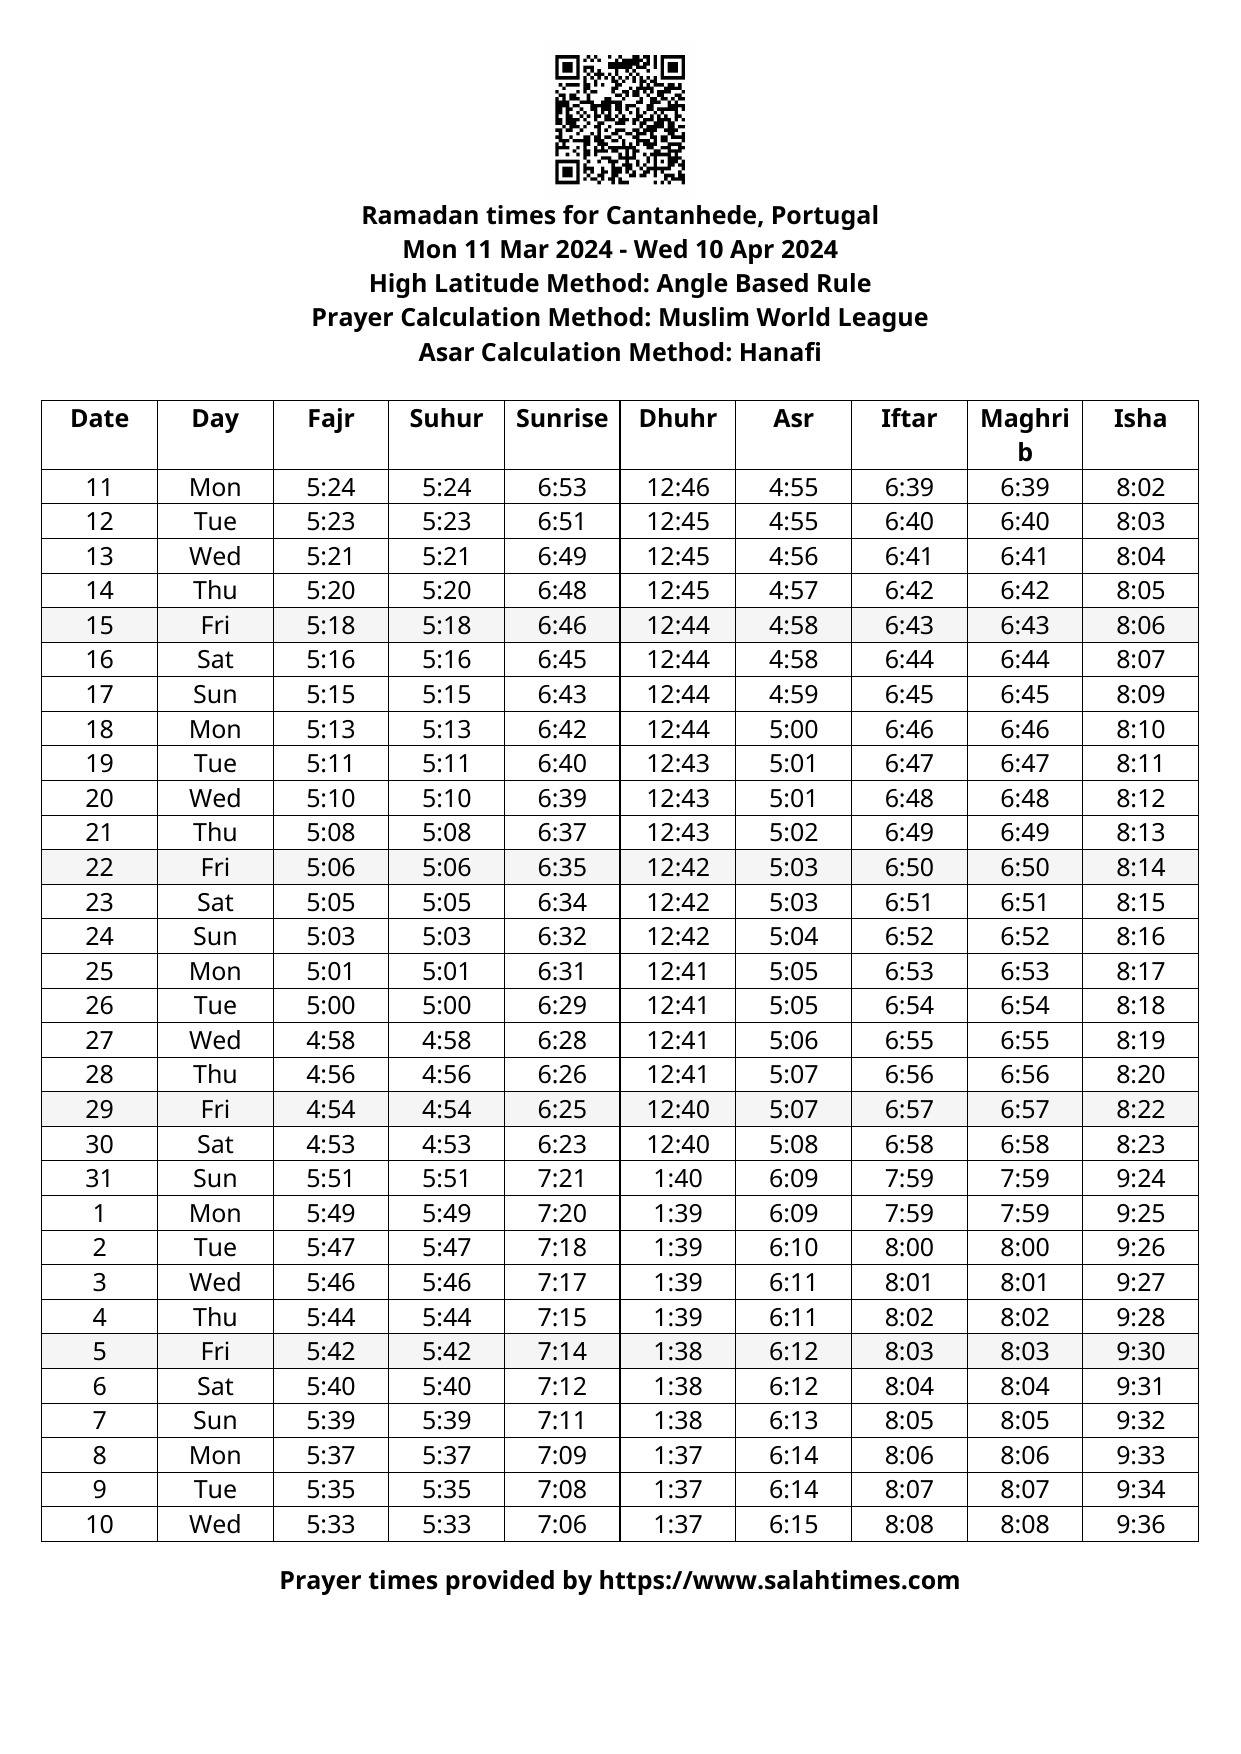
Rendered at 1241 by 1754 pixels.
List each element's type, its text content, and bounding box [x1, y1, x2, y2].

table_cell 5:01 [736, 746, 851, 780]
table_cell 6:50 [852, 850, 967, 884]
table_cell 8:04 [852, 1369, 967, 1402]
table_cell 5:42 [389, 1334, 504, 1368]
table_cell 5:07 [736, 1058, 851, 1091]
table_cell 6:42 [505, 712, 619, 745]
table_cell 8:15 [1083, 885, 1198, 918]
table_cell 5:37 [274, 1438, 388, 1472]
table_cell 6:42 [852, 574, 967, 607]
table_cell 5:24 [389, 470, 504, 503]
table_cell 4:56 [736, 539, 851, 572]
table_cell 12 [42, 504, 157, 538]
table_cell 6:56 [852, 1058, 967, 1091]
table_cell 5:44 [389, 1300, 504, 1333]
table_cell 6:47 [852, 746, 967, 780]
table_cell 8:19 [1083, 1023, 1198, 1057]
table_cell 6:52 [852, 919, 967, 953]
table_cell 5:20 [389, 574, 504, 607]
table_cell Tue [158, 504, 273, 538]
table_cell 8:13 [1083, 816, 1198, 849]
table_cell Fri [158, 850, 273, 884]
table_cell 12:46 [621, 470, 735, 503]
table_cell 8:04 [968, 1369, 1082, 1402]
table_cell Sun [158, 1404, 273, 1437]
table_header Iftar [852, 401, 967, 469]
table_cell 7:06 [505, 1507, 619, 1541]
table_cell 12:44 [621, 608, 735, 642]
table_cell 6:51 [968, 885, 1082, 918]
table_cell 6:49 [852, 816, 967, 849]
table_cell 5:05 [736, 989, 851, 1022]
table_cell 9:31 [1083, 1369, 1198, 1402]
table_cell 6:48 [968, 781, 1082, 814]
table_cell 7:59 [968, 1196, 1082, 1229]
table_cell 29 [42, 1092, 157, 1126]
table_cell 8:07 [852, 1473, 967, 1506]
table_cell 28 [42, 1058, 157, 1091]
table_cell 6:49 [968, 816, 1082, 849]
table_cell 6:45 [852, 677, 967, 711]
table_cell 6:54 [852, 989, 967, 1022]
table_cell 1:40 [621, 1161, 735, 1195]
table_cell 5:01 [389, 954, 504, 987]
table_cell 6:41 [968, 539, 1082, 572]
table_cell 5:23 [389, 504, 504, 538]
table_cell 22 [42, 850, 157, 884]
table_cell 6:45 [968, 677, 1082, 711]
table_cell 6:31 [505, 954, 619, 987]
table_cell 23 [42, 885, 157, 918]
table_cell 6:51 [852, 885, 967, 918]
table_cell 5:13 [274, 712, 388, 745]
table_cell 5:42 [274, 1334, 388, 1368]
table_cell 5 [42, 1334, 157, 1368]
text Prayer Calculation Method: Muslim World League [42, 300, 1198, 334]
table_cell 4:53 [274, 1127, 388, 1160]
table_cell 6:47 [968, 746, 1082, 780]
table_cell 5:24 [274, 470, 388, 503]
table_cell 6:46 [968, 712, 1082, 745]
table_cell 5:20 [274, 574, 388, 607]
table_cell 4:54 [274, 1092, 388, 1126]
table_cell 6:28 [505, 1023, 619, 1057]
table_cell 6:46 [852, 712, 967, 745]
table_cell 1:38 [621, 1369, 735, 1402]
table_cell 9:36 [1083, 1507, 1198, 1541]
table_cell 6:58 [852, 1127, 967, 1160]
table_cell 5:03 [274, 919, 388, 953]
table_cell 5:21 [274, 539, 388, 572]
table_cell 1:39 [621, 1196, 735, 1229]
table_header Asr [736, 401, 851, 469]
table_header Date [42, 401, 157, 469]
table_cell 6:52 [968, 919, 1082, 953]
table_cell 5:07 [736, 1092, 851, 1126]
table_cell 7:08 [505, 1473, 619, 1506]
table_cell 12:43 [621, 816, 735, 849]
table_cell 6:14 [736, 1438, 851, 1472]
table_cell 5:11 [274, 746, 388, 780]
table_cell 12:41 [621, 1058, 735, 1091]
table_cell 8:05 [968, 1404, 1082, 1437]
table_cell 6:34 [505, 885, 619, 918]
table_cell 5:18 [274, 608, 388, 642]
table_cell 9:32 [1083, 1404, 1198, 1437]
table_cell 3 [42, 1265, 157, 1299]
table_cell 6:43 [968, 608, 1082, 642]
table_cell 6:37 [505, 816, 619, 849]
table_cell 8:08 [852, 1507, 967, 1541]
table_cell 7:59 [852, 1161, 967, 1195]
table_cell 7:11 [505, 1404, 619, 1437]
table_cell 1:37 [621, 1473, 735, 1506]
table_cell 7:18 [505, 1231, 619, 1264]
table_cell 5:47 [274, 1231, 388, 1264]
table_cell 1:37 [621, 1507, 735, 1541]
table_cell 8:22 [1083, 1092, 1198, 1126]
table_header Dhuhr [621, 401, 735, 469]
table_cell 8:05 [852, 1404, 967, 1437]
table_cell 5:23 [274, 504, 388, 538]
table_cell 14 [42, 574, 157, 607]
table_cell 9:25 [1083, 1196, 1198, 1229]
table_cell 7:59 [968, 1161, 1082, 1195]
table_cell 8:03 [852, 1334, 967, 1368]
table_cell 12:44 [621, 643, 735, 676]
table_cell 4:55 [736, 504, 851, 538]
table_cell 6 [42, 1369, 157, 1402]
table_cell 5:03 [736, 850, 851, 884]
table_cell Sat [158, 1369, 273, 1402]
table_cell Sat [158, 643, 273, 676]
table_cell 8:20 [1083, 1058, 1198, 1091]
table_cell 24 [42, 919, 157, 953]
table_header Maghrib [968, 401, 1082, 469]
table_cell Mon [158, 712, 273, 745]
table_cell 4:59 [736, 677, 851, 711]
table_cell 5:10 [389, 781, 504, 814]
table_cell 12:45 [621, 539, 735, 572]
table_cell 8:04 [1083, 539, 1198, 572]
table_cell Tue [158, 1473, 273, 1506]
table_cell 2 [42, 1231, 157, 1264]
table_cell Sun [158, 677, 273, 711]
table_cell 30 [42, 1127, 157, 1160]
table_cell 8:02 [852, 1300, 967, 1333]
table_cell 8:11 [1083, 746, 1198, 780]
table_cell 6:09 [736, 1161, 851, 1195]
table_cell 6:44 [852, 643, 967, 676]
table_cell 6:58 [968, 1127, 1082, 1160]
table_cell 8 [42, 1438, 157, 1472]
table_cell Sat [158, 1127, 273, 1160]
table_cell 6:40 [852, 504, 967, 538]
table_cell 6:57 [852, 1092, 967, 1126]
table_cell 8:07 [1083, 643, 1198, 676]
table_cell 5:35 [389, 1473, 504, 1506]
table_cell 1:39 [621, 1265, 735, 1299]
table_cell 4 [42, 1300, 157, 1333]
table_cell 5:21 [389, 539, 504, 572]
table_cell Wed [158, 1507, 273, 1541]
text Ramadan times for Cantanhede, Portugal [42, 198, 1198, 232]
table_cell 12:41 [621, 1023, 735, 1057]
table_cell 6:11 [736, 1300, 851, 1333]
table_cell 5:49 [389, 1196, 504, 1229]
table_cell 8:00 [968, 1231, 1082, 1264]
table_cell 5:49 [274, 1196, 388, 1229]
table_header Fajr [274, 401, 388, 469]
table_cell 8:06 [968, 1438, 1082, 1472]
table_header Suhur [389, 401, 504, 469]
text Mon 11 Mar 2024 - Wed 10 Apr 2024 [42, 232, 1198, 266]
table_cell 1:39 [621, 1300, 735, 1333]
table_cell 6:11 [736, 1265, 851, 1299]
table_cell 6:14 [736, 1473, 851, 1506]
table_cell 8:09 [1083, 677, 1198, 711]
table_cell 6:43 [852, 608, 967, 642]
table_cell 5:37 [389, 1438, 504, 1472]
table_cell 5:51 [274, 1161, 388, 1195]
table_cell 4:58 [736, 608, 851, 642]
table_cell 5:51 [389, 1161, 504, 1195]
table_cell 17 [42, 677, 157, 711]
picture [542, 41, 699, 198]
table_cell 4:53 [389, 1127, 504, 1160]
text High Latitude Method: Angle Based Rule [42, 266, 1198, 300]
table_cell Sun [158, 1161, 273, 1195]
table_cell 6:51 [505, 504, 619, 538]
table_cell 8:10 [1083, 712, 1198, 745]
table_cell 5:06 [736, 1023, 851, 1057]
table_cell 12:43 [621, 781, 735, 814]
table_cell 6:41 [852, 539, 967, 572]
table_cell 5:44 [274, 1300, 388, 1333]
table_header Sunrise [505, 401, 619, 469]
table_cell 5:11 [389, 746, 504, 780]
table_cell 6:40 [968, 504, 1082, 538]
table_cell Wed [158, 781, 273, 814]
table_cell 15 [42, 608, 157, 642]
table_cell 6:42 [968, 574, 1082, 607]
table_cell 4:54 [389, 1092, 504, 1126]
table_cell 5:15 [389, 677, 504, 711]
table_cell 5:40 [389, 1369, 504, 1402]
table_cell 4:56 [389, 1058, 504, 1091]
table_cell 26 [42, 989, 157, 1022]
table_cell 8:00 [852, 1231, 967, 1264]
table_cell 4:56 [274, 1058, 388, 1091]
table_cell 5:40 [274, 1369, 388, 1402]
table_cell Mon [158, 954, 273, 987]
table_cell 9 [42, 1473, 157, 1506]
table_cell 5:06 [389, 850, 504, 884]
table_cell Sat [158, 885, 273, 918]
table_cell 6:39 [505, 781, 619, 814]
table_cell 1:38 [621, 1334, 735, 1368]
table_cell 4:55 [736, 470, 851, 503]
table_cell 6:09 [736, 1196, 851, 1229]
table_cell 6:55 [968, 1023, 1082, 1057]
table_cell 6:40 [505, 746, 619, 780]
table_cell 7:17 [505, 1265, 619, 1299]
table_cell 5:33 [274, 1507, 388, 1541]
table_cell 9:26 [1083, 1231, 1198, 1264]
table_cell 6:56 [968, 1058, 1082, 1091]
table_cell 12:42 [621, 919, 735, 953]
table_cell 7:21 [505, 1161, 619, 1195]
table_cell 5:16 [274, 643, 388, 676]
table_cell 6:50 [968, 850, 1082, 884]
table_cell Tue [158, 746, 273, 780]
table_cell Mon [158, 1196, 273, 1229]
table_cell 6:12 [736, 1334, 851, 1368]
table_cell 9:28 [1083, 1300, 1198, 1333]
table_cell 6:53 [968, 954, 1082, 987]
table_cell Mon [158, 1438, 273, 1472]
table_cell 6:48 [852, 781, 967, 814]
table_cell 5:18 [389, 608, 504, 642]
table_cell 8:16 [1083, 919, 1198, 953]
table_cell 5:05 [389, 885, 504, 918]
table_cell 5:46 [389, 1265, 504, 1299]
table_cell Mon [158, 470, 273, 503]
table_cell 7 [42, 1404, 157, 1437]
table_cell Thu [158, 1058, 273, 1091]
table_cell 5:39 [389, 1404, 504, 1437]
table_cell Tue [158, 1231, 273, 1264]
table_cell 9:30 [1083, 1334, 1198, 1368]
table_cell 8:18 [1083, 989, 1198, 1022]
table_cell Wed [158, 539, 273, 572]
table_cell 5:10 [274, 781, 388, 814]
table_cell 12:44 [621, 712, 735, 745]
table_cell 21 [42, 816, 157, 849]
table_cell 5:35 [274, 1473, 388, 1506]
table_cell 6:15 [736, 1507, 851, 1541]
table_cell 12:44 [621, 677, 735, 711]
text Prayer times provided by https://www.salahtimes.com [42, 1563, 1198, 1597]
table_cell Thu [158, 1300, 273, 1333]
table_cell 8:01 [968, 1265, 1082, 1299]
table_cell 12:41 [621, 954, 735, 987]
table_cell 5:15 [274, 677, 388, 711]
table_cell 6:55 [852, 1023, 967, 1057]
table_cell 7:20 [505, 1196, 619, 1229]
table_cell 5:00 [274, 989, 388, 1022]
table_cell 5:01 [736, 781, 851, 814]
table_cell 5:04 [736, 919, 851, 953]
table_cell 31 [42, 1161, 157, 1195]
table_cell 5:00 [736, 712, 851, 745]
table_cell 6:25 [505, 1092, 619, 1126]
table_cell 1:37 [621, 1438, 735, 1472]
table_cell 8:05 [1083, 574, 1198, 607]
table_cell 8:06 [852, 1438, 967, 1472]
table_cell 8:02 [968, 1300, 1082, 1333]
table_cell 6:49 [505, 539, 619, 572]
table_cell 18 [42, 712, 157, 745]
table_cell 27 [42, 1023, 157, 1057]
table_cell 4:58 [736, 643, 851, 676]
table_cell 7:15 [505, 1300, 619, 1333]
table_cell 8:12 [1083, 781, 1198, 814]
table_cell Tue [158, 989, 273, 1022]
table_cell 6:29 [505, 989, 619, 1022]
table_cell 6:39 [968, 470, 1082, 503]
table_cell 16 [42, 643, 157, 676]
table_cell 5:00 [389, 989, 504, 1022]
table_cell 7:59 [852, 1196, 967, 1229]
table_cell 12:45 [621, 574, 735, 607]
table_cell 13 [42, 539, 157, 572]
table_cell 8:02 [1083, 470, 1198, 503]
table_cell 5:05 [736, 954, 851, 987]
table_cell 5:16 [389, 643, 504, 676]
table_cell 8:08 [968, 1507, 1082, 1541]
table_cell 11 [42, 470, 157, 503]
table_cell 12:40 [621, 1127, 735, 1160]
table_cell 10 [42, 1507, 157, 1541]
table_cell 4:58 [389, 1023, 504, 1057]
table_cell 6:48 [505, 574, 619, 607]
table_cell 12:43 [621, 746, 735, 780]
table_cell 5:03 [389, 919, 504, 953]
table_cell 8:03 [1083, 504, 1198, 538]
table_cell 25 [42, 954, 157, 987]
table_cell 20 [42, 781, 157, 814]
table_cell 5:02 [736, 816, 851, 849]
table_cell 12:42 [621, 850, 735, 884]
table_cell Thu [158, 816, 273, 849]
table_cell 9:34 [1083, 1473, 1198, 1506]
table_cell 8:06 [1083, 608, 1198, 642]
table_cell 9:33 [1083, 1438, 1198, 1472]
table_cell 6:57 [968, 1092, 1082, 1126]
table_cell 6:12 [736, 1369, 851, 1402]
table_cell 4:57 [736, 574, 851, 607]
table_cell 9:27 [1083, 1265, 1198, 1299]
table_cell 8:14 [1083, 850, 1198, 884]
table_cell 6:32 [505, 919, 619, 953]
table_cell 6:35 [505, 850, 619, 884]
table_cell 8:17 [1083, 954, 1198, 987]
table_cell 12:42 [621, 885, 735, 918]
table_cell Wed [158, 1023, 273, 1057]
table_cell 1 [42, 1196, 157, 1229]
table_cell 6:43 [505, 677, 619, 711]
table_header Day [158, 401, 273, 469]
table_cell 4:58 [274, 1023, 388, 1057]
table_cell 6:53 [852, 954, 967, 987]
text Asar Calculation Method: Hanafi [42, 334, 1198, 368]
table_cell 6:54 [968, 989, 1082, 1022]
table_cell 8:23 [1083, 1127, 1198, 1160]
table_cell 6:39 [852, 470, 967, 503]
table_cell 5:08 [274, 816, 388, 849]
table_cell 5:08 [389, 816, 504, 849]
table_cell 1:38 [621, 1404, 735, 1437]
table_cell Wed [158, 1265, 273, 1299]
table_cell 7:14 [505, 1334, 619, 1368]
table_cell 9:24 [1083, 1161, 1198, 1195]
table_cell 12:41 [621, 989, 735, 1022]
table_cell 7:12 [505, 1369, 619, 1402]
table_cell 8:01 [852, 1265, 967, 1299]
table_cell 8:07 [968, 1473, 1082, 1506]
table_cell 8:03 [968, 1334, 1082, 1368]
table_cell Fri [158, 1334, 273, 1368]
table_cell 6:13 [736, 1404, 851, 1437]
table_cell 5:39 [274, 1404, 388, 1437]
table_cell 5:08 [736, 1127, 851, 1160]
table_cell 12:45 [621, 504, 735, 538]
table_cell 5:33 [389, 1507, 504, 1541]
table_cell 1:39 [621, 1231, 735, 1264]
table_cell Thu [158, 574, 273, 607]
table_cell 5:47 [389, 1231, 504, 1264]
table_cell Fri [158, 1092, 273, 1126]
table_cell 6:23 [505, 1127, 619, 1160]
table_cell Sun [158, 919, 273, 953]
table_cell Fri [158, 608, 273, 642]
table_cell 12:40 [621, 1092, 735, 1126]
table_cell 5:06 [274, 850, 388, 884]
table_cell 6:26 [505, 1058, 619, 1091]
table_cell 6:53 [505, 470, 619, 503]
table_cell 6:45 [505, 643, 619, 676]
table_header Isha [1083, 401, 1198, 469]
table_cell 5:46 [274, 1265, 388, 1299]
table_cell 7:09 [505, 1438, 619, 1472]
table_cell 5:01 [274, 954, 388, 987]
table_cell 19 [42, 746, 157, 780]
table_cell 6:10 [736, 1231, 851, 1264]
table_cell 5:03 [736, 885, 851, 918]
table_cell 6:46 [505, 608, 619, 642]
table_cell 5:13 [389, 712, 504, 745]
table_cell 5:05 [274, 885, 388, 918]
table_cell 6:44 [968, 643, 1082, 676]
